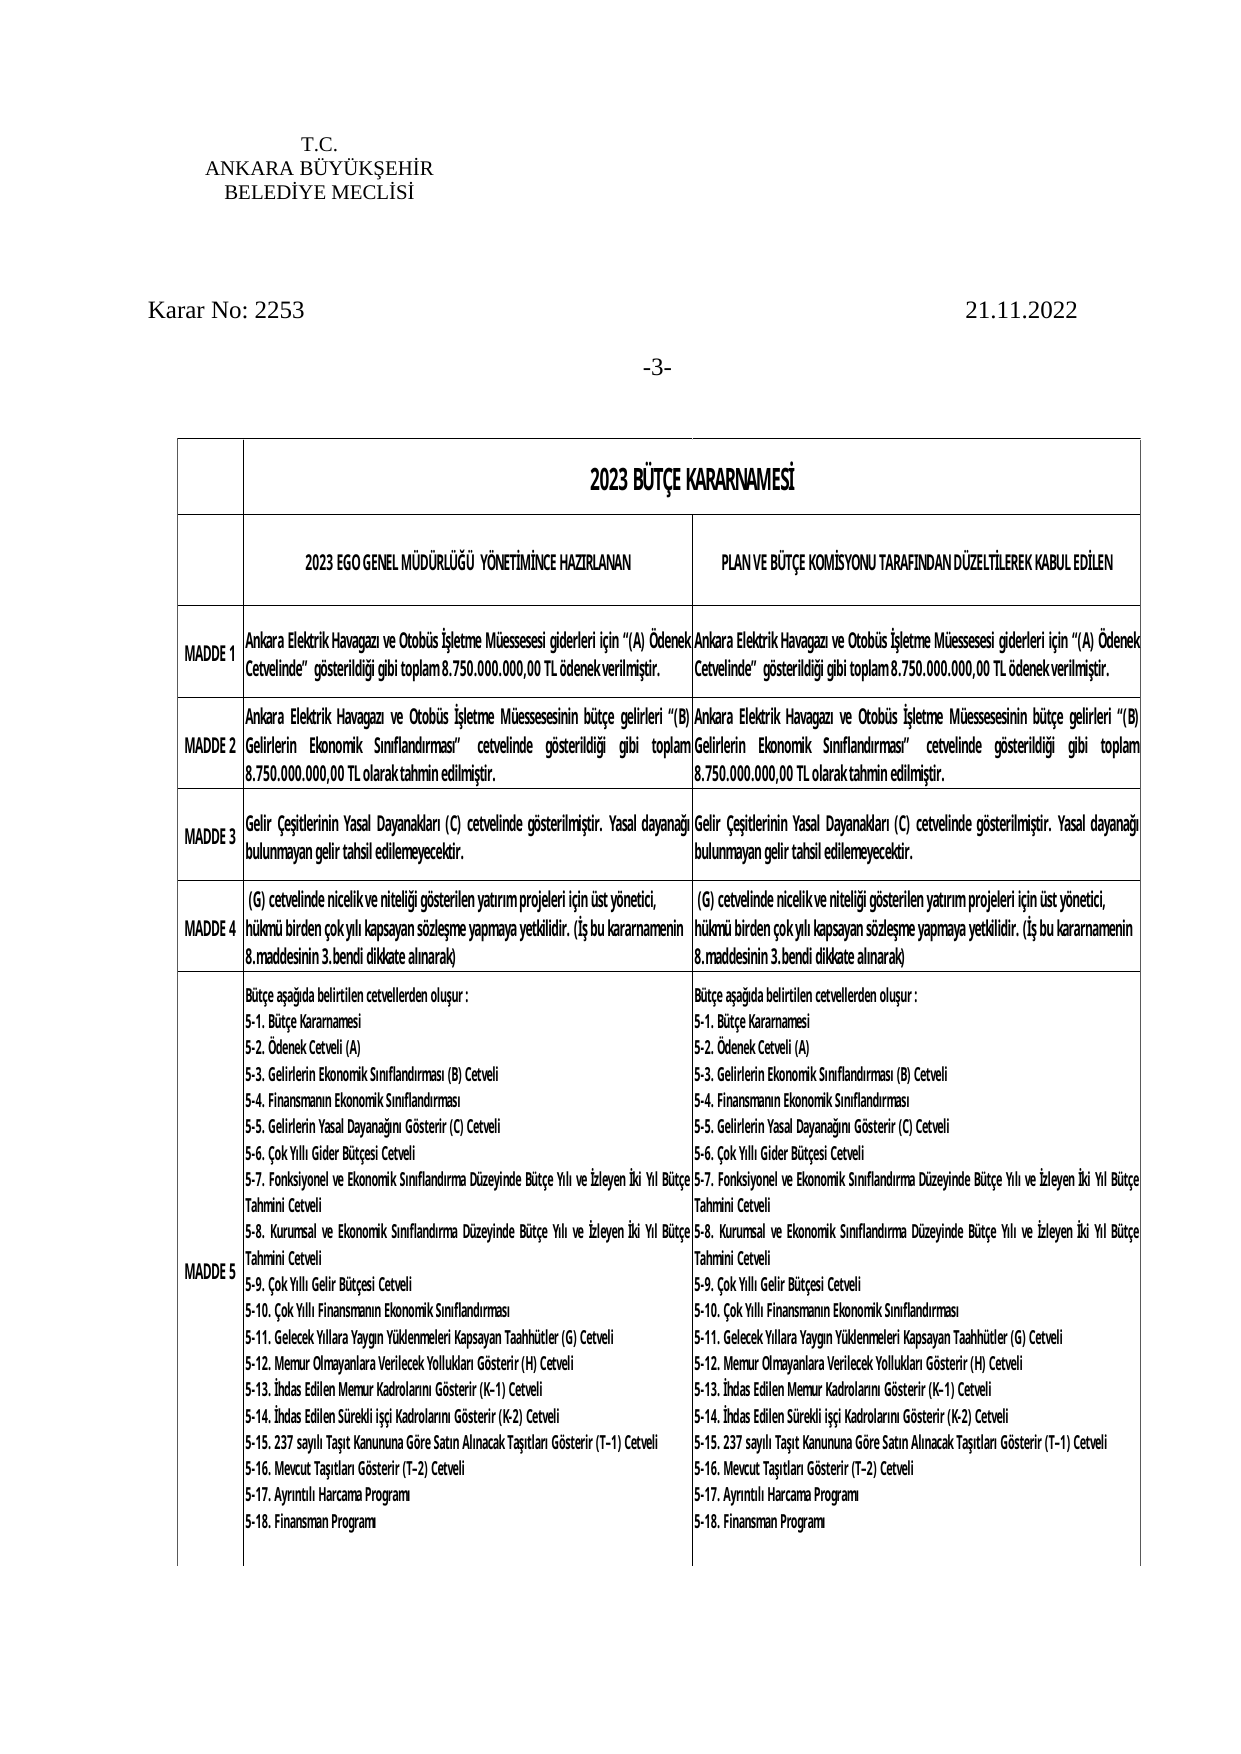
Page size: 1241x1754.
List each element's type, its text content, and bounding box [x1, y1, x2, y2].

table_header T.C. ANKARA BÜYÜKŞEHİR BELEDİYE MECLİSİ [136, 132, 502, 237]
text Karar No: 2253 21.11.2022 [148, 295, 1122, 323]
text -3- [148, 352, 1093, 381]
